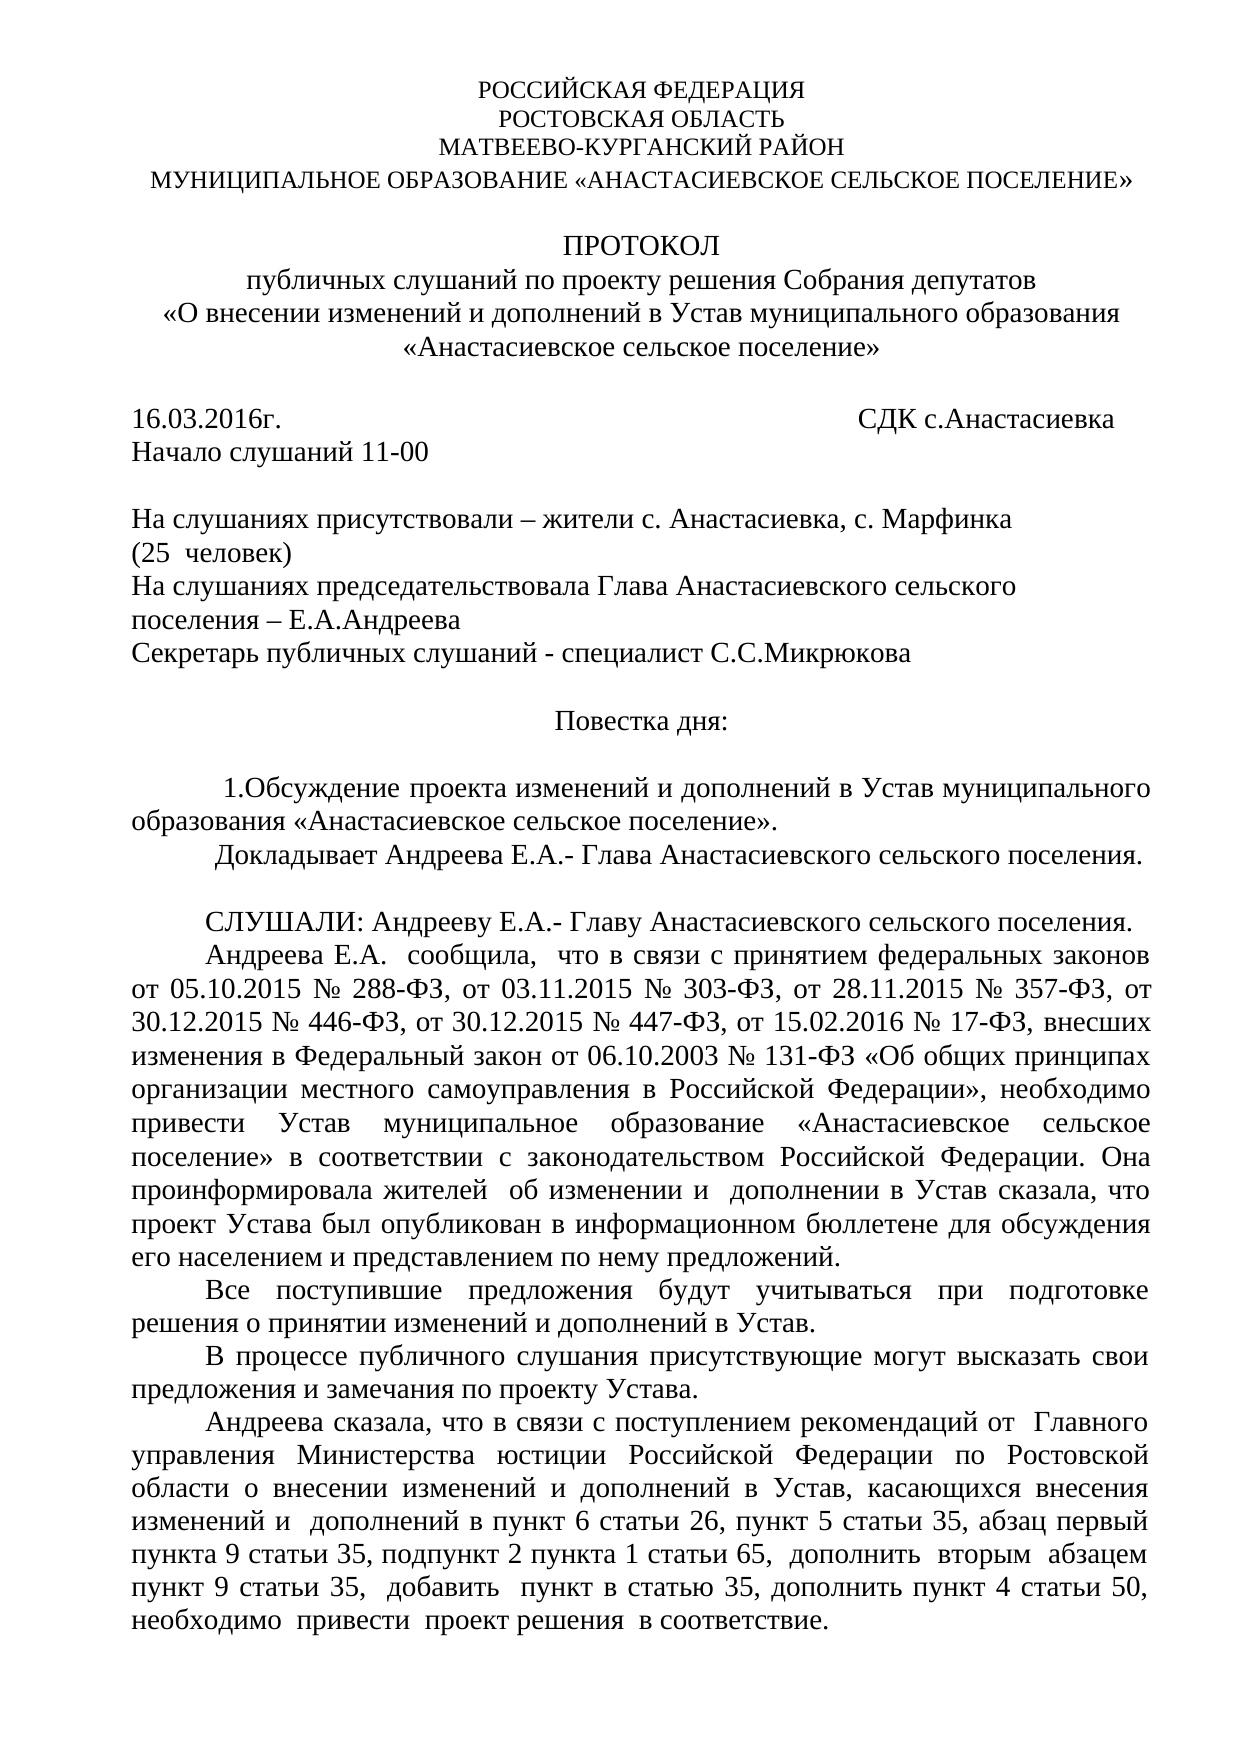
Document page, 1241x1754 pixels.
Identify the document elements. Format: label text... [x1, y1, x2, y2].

text публичных слушаний по проекту решения Собрания депутатов [131, 262, 1152, 295]
text «О внесении изменений и дополнений в Устав муниципального образования «Анастасиевское сельское поселение» [131, 295, 1152, 362]
text Секретарь публичных слушаний - специалист С.С.Микрюкова [131, 636, 1152, 669]
text 16.03.2016г. СДК с.Анастасиевка [131, 401, 1152, 434]
text Докладывает Андреева Е.А.- Глава Анастасиевского сельского поселения. [131, 837, 1152, 870]
text ПРОТОКОЛ [131, 228, 1152, 262]
text Повестка дня: [131, 703, 1152, 736]
text МАТВЕЕВО-КУРГАНСКИЙ РАЙОН [131, 132, 1152, 161]
text Все поступившие предложения будут учитываться при подготовке решения о принятии изменений и дополнений в Устав. [131, 1273, 1150, 1339]
text Андреева сказала, что в связи с поступлением рекомендаций от Главного управления Министерства юстиции Российской Федерации по Ростовской области о внесении изменений и дополнений в Устав, касающихся внесения изменений и дополнений в пункт 6 статьи 26, пункт 5 статьи 35, абзац первый пункта 9 статьи 35, подпункт 2 пункта 1 статьи 65, дополнить вторым абзацем пункт 9 статьи 35, добавить пункт в статью 35, дополнить пункт 4 статьи 50, необходимо привести проект решения в соответствие. [131, 1405, 1150, 1636]
text МУНИЦИПАЛЬНОЕ ОБРАЗОВАНИЕ «АНАСТАСИЕВСКОЕ СЕЛЬСКОЕ ПОСЕЛЕНИЕ» [131, 161, 1152, 195]
text РОССИЙСКАЯ ФЕДЕРАЦИЯ [131, 75, 1152, 104]
text СЛУШАЛИ: Андрееву Е.А.- Главу Анастасиевского сельского поселения. [131, 904, 1152, 937]
text На слушаниях присутствовали – жители с. Анастасиевка, с. Марфинка (25 человек) [131, 501, 1152, 568]
text На слушаниях председательствовала Глава Анастасиевского сельского поселения – Е.А.Андреева [131, 568, 1152, 636]
text Начало слушаний 11-00 [131, 434, 1152, 468]
text Андреева Е.А. сообщила, что в связи с принятием федеральных законов от 05.10.2015 № 288-ФЗ, от 03.11.2015 № 303-ФЗ, от 28.11.2015 № 357-ФЗ, от 30.12.2015 № 446-ФЗ, от 30.12.2015 № 447-ФЗ, от 15.02.2016 № 17-ФЗ, внесших изменения в Федеральный закон от 06.10.2003 № 131-ФЗ «Об общих принципах организации местного самоуправления в Российской Федерации», необходимо привести Устав муниципальное образование «Анастасиевское сельское поселение» в соответствии с законодательством Российской Федерации. Она проинформировала жителей об изменении и дополнении в Устав сказала, что проект Устава был опубликован в информационном бюллетене для обсуждения его населением и представлением по нему предложений. [131, 937, 1152, 1273]
text В процессе публичного слушания присутствующие могут высказать свои предложения и замечания по проекту Устава. [131, 1339, 1150, 1405]
text РОСТОВСКАЯ ОБЛАСТЬ [131, 104, 1152, 132]
text 1.Обсуждение проекта изменений и дополнений в Устав муниципального образования «Анастасиевское сельское поселение». [131, 770, 1152, 837]
